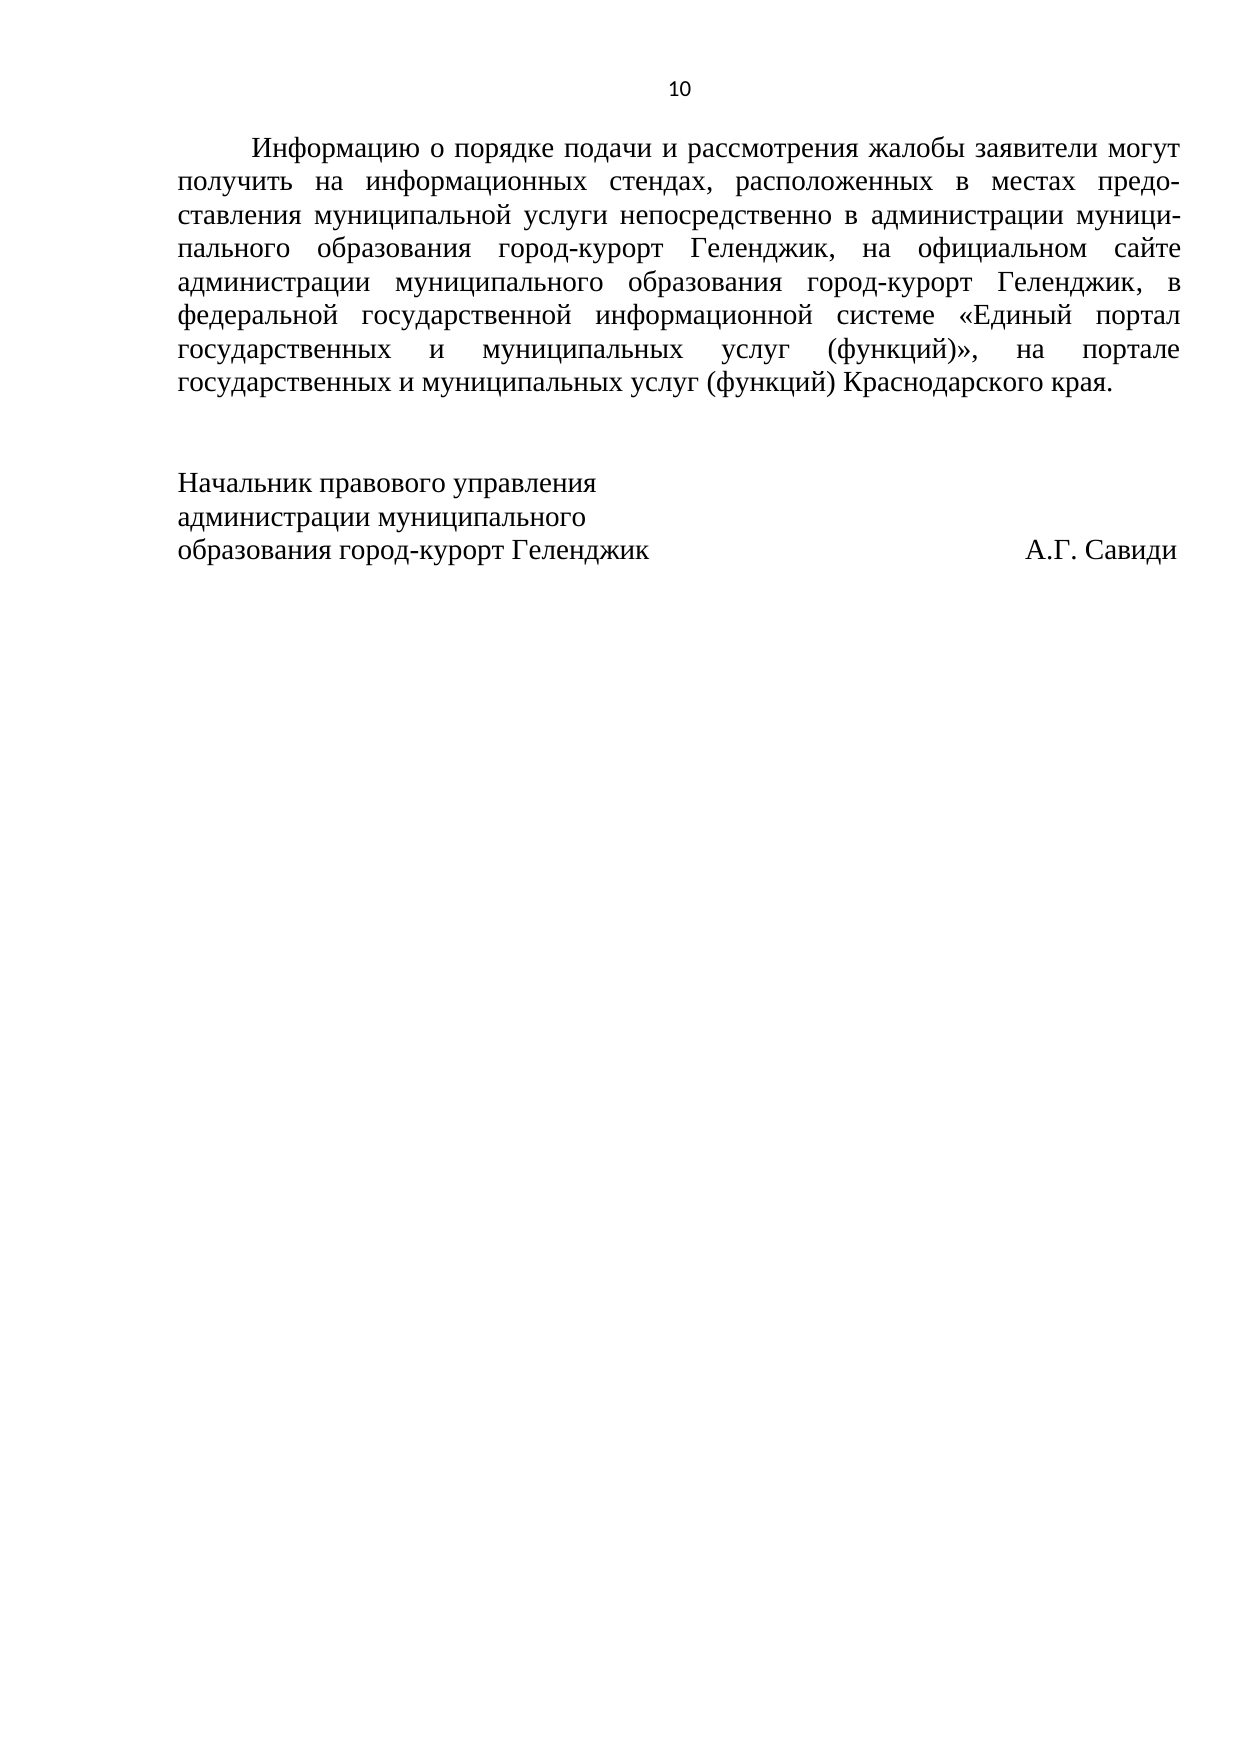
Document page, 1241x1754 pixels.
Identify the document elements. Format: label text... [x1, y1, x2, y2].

text образования город-курорт Геленджик А.Г. Савиди [177, 532, 1181, 566]
text Начальник правового управления [177, 465, 1181, 499]
text администрации муниципального [177, 499, 1181, 532]
text Информацию о порядке подачи и рассмотрения жалобы заявители могут получить на информационных стендах, расположенных в местах предо-ставления муниципальной услуги непосредственно в администрации муници-пального образования город-курорт Геленджик, на официальном сайте администрации муниципального образования город-курорт Геленджик, в федеральной государственной информационной системе «Единый портал государственных и муниципальных услуг (функций)», на портале государственных и муниципальных услуг (функций) Краснодарского края. [177, 130, 1181, 398]
